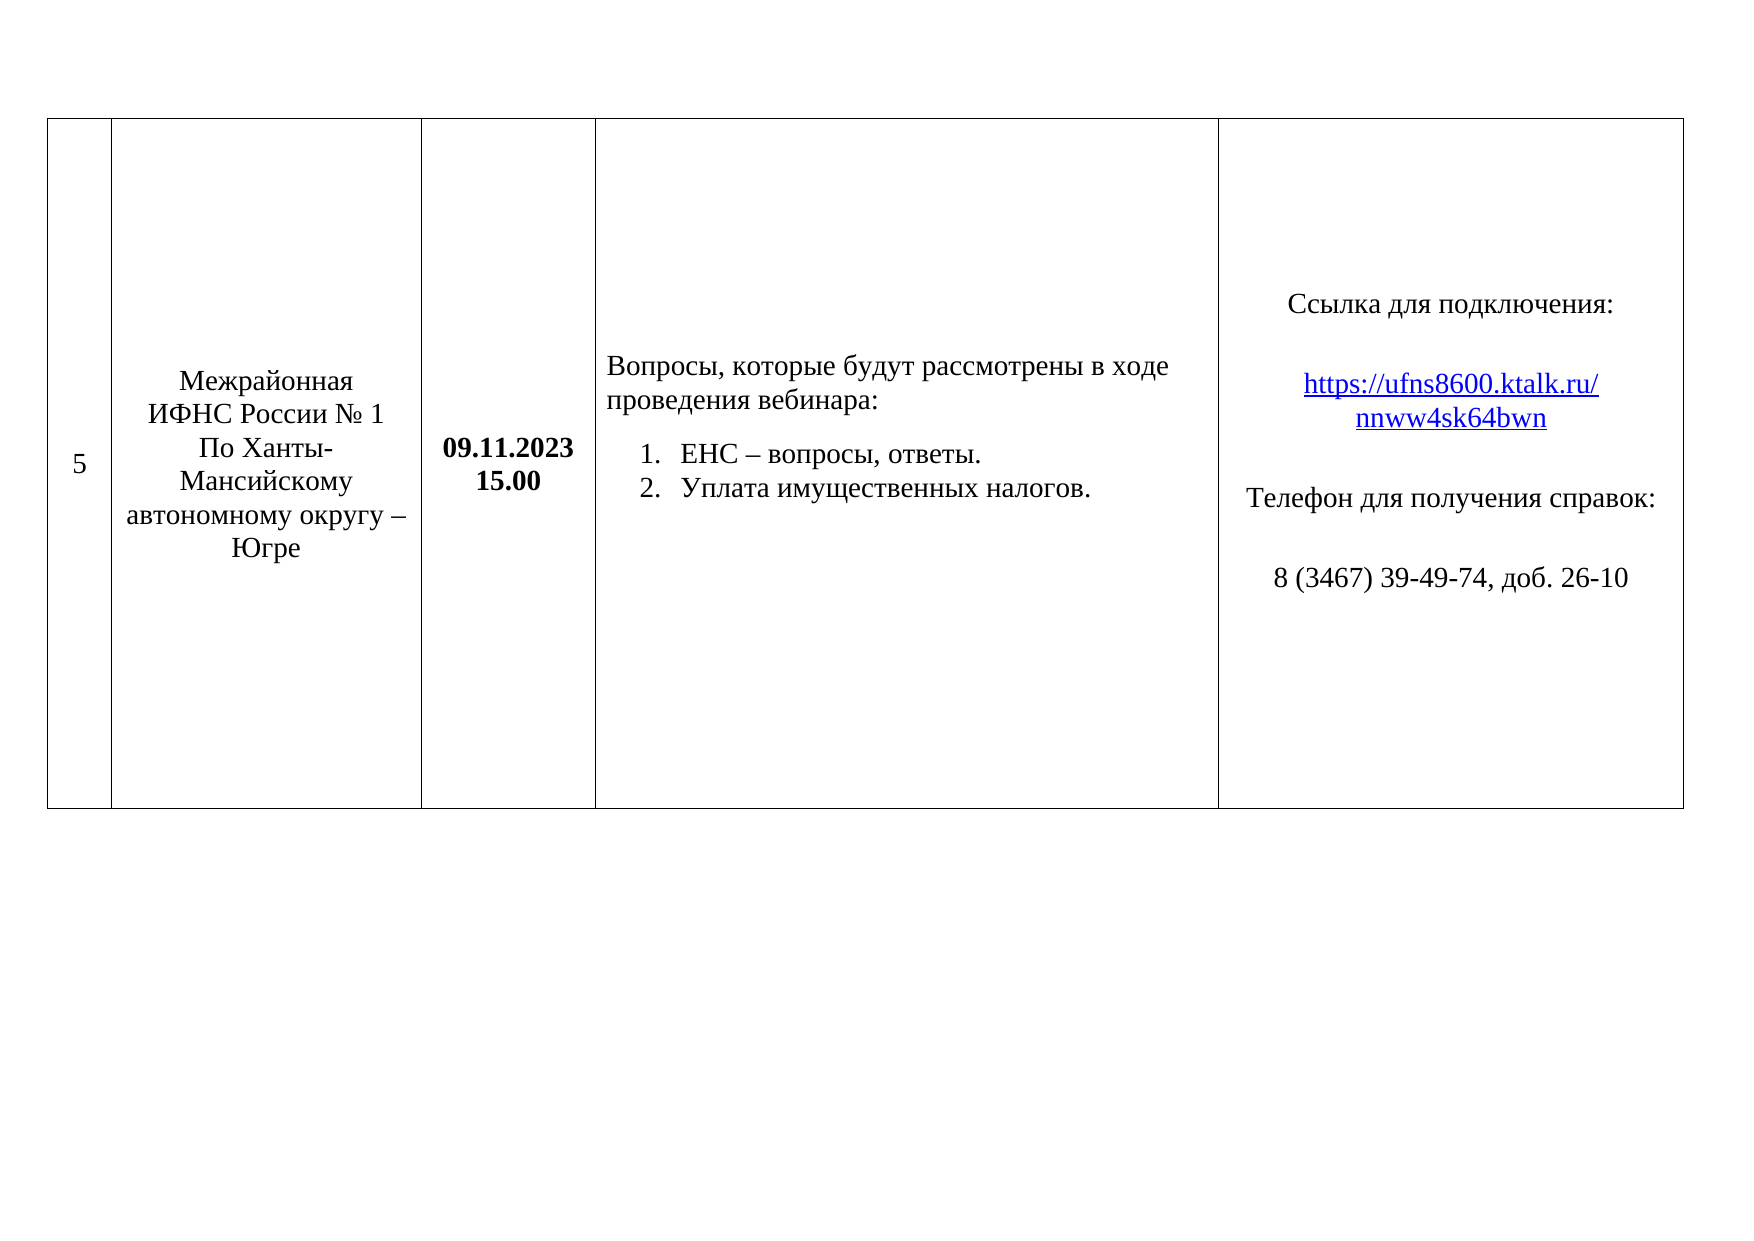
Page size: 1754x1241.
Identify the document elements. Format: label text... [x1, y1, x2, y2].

table_cell Ссылка для подключения: https://ufns8600.ktalk.ru/nnww4sk64bwn Телефон для получения справок: 8 (3467) 39-49-74, доб. 26-10 [1219, 119, 1683, 808]
table_cell 09.11.2023 15.00 [422, 119, 595, 808]
table_cell Вопросы, которые будут рассмотрены в ходе проведения вебинара: ЕНС – вопросы, ответы. Уплата имущественных налогов. [596, 119, 1218, 808]
table_cell 5 [48, 119, 111, 808]
table_cell Межрайонная ИФНС России № 1 По Ханты-Мансийскому автономному округу – Югре [112, 119, 421, 808]
